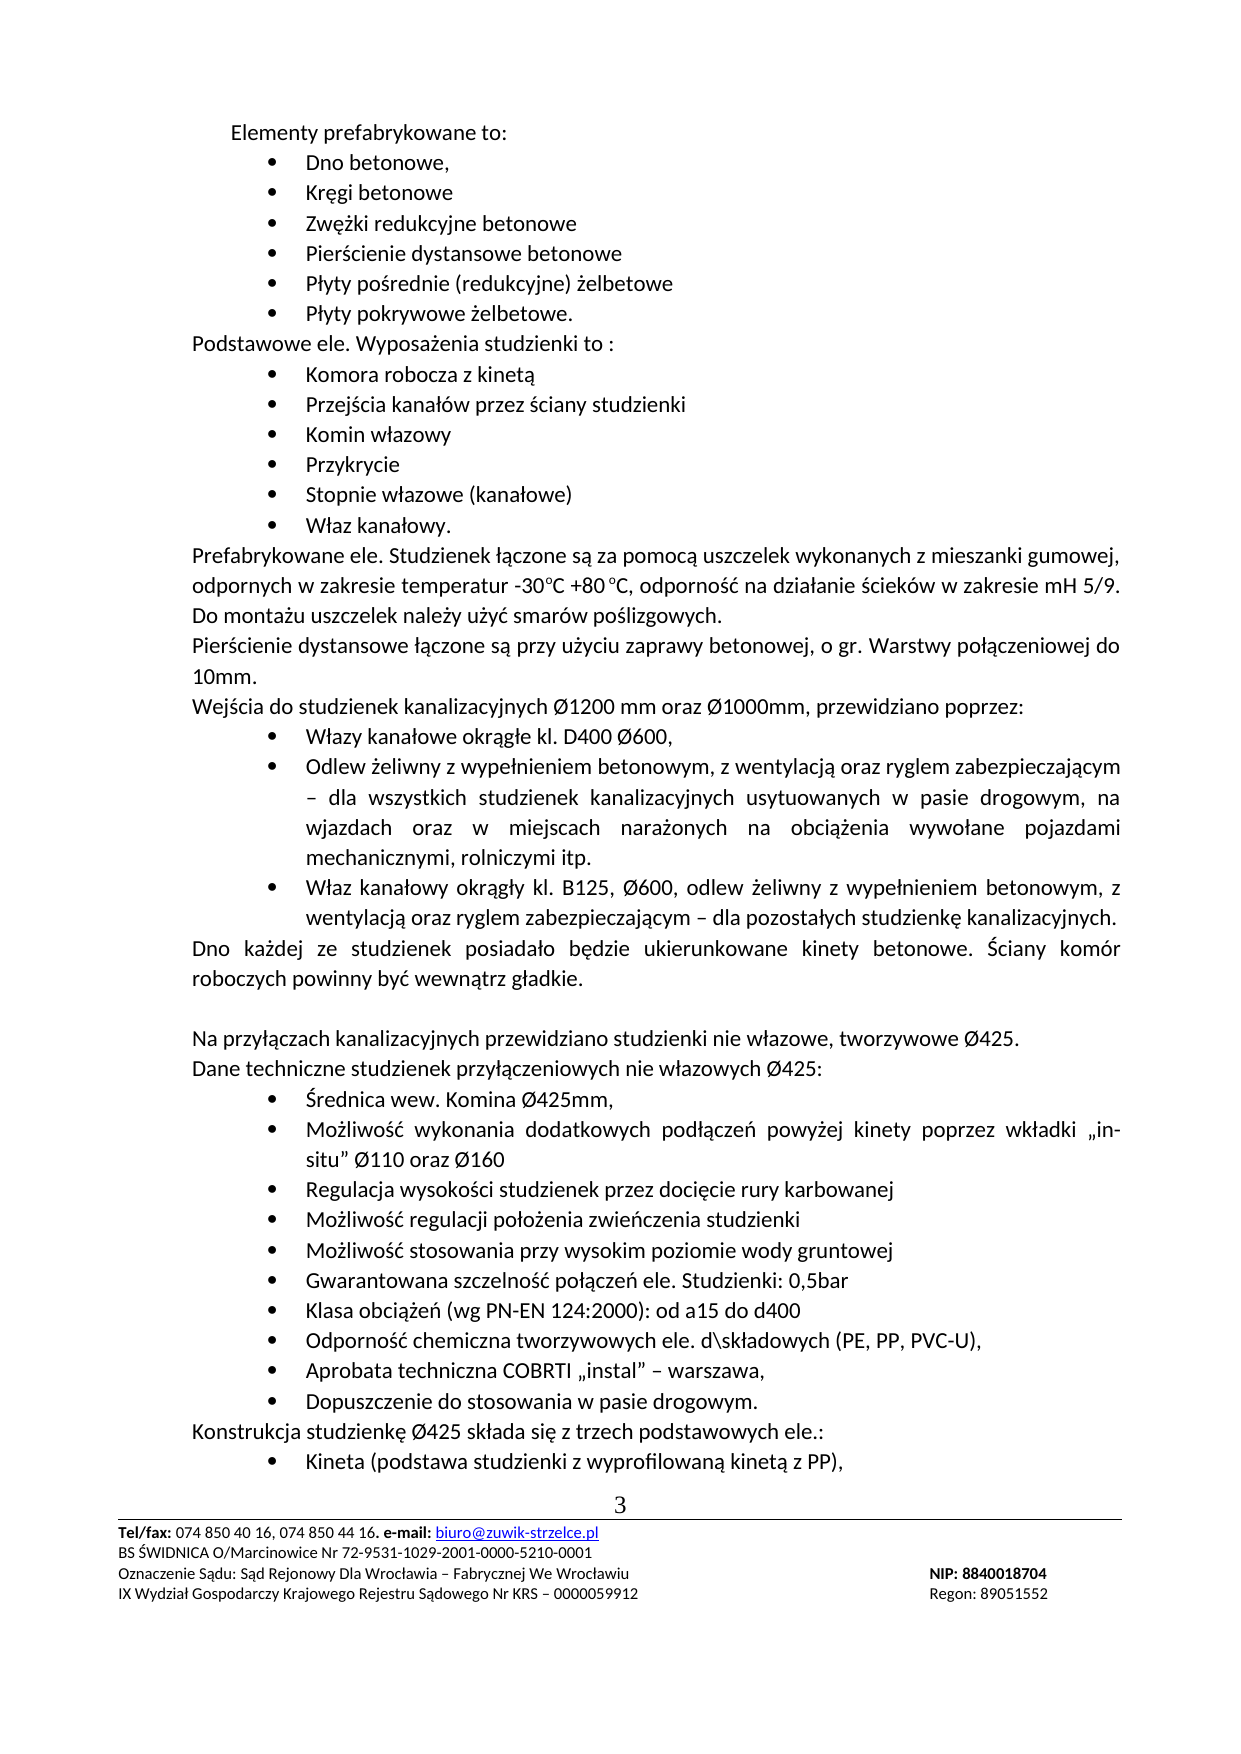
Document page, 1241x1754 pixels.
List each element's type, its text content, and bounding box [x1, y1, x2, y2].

text Na przyłączach kanalizacyjnych przewidziano studzienki nie włazowe, tworzywowe Ø425. [192, 1024, 1122, 1052]
text Pierścienie dystansowe łączone są przy użyciu zaprawy betonowej, o gr. Warstwy połączeniowej do 10mm. [192, 632, 1122, 690]
text Dane techniczne studzienek przyłączeniowych nie włazowych Ø425: [192, 1054, 1122, 1083]
text Wejścia do studzienek kanalizacyjnych Ø1200 mm oraz Ø1000mm, przewidziano poprzez: [192, 692, 1122, 720]
list Pierścienie dystansowe betonowe [268, 239, 1122, 267]
list Stopnie włazowe (kanałowe) [268, 481, 1122, 509]
text Elementy prefabrykowane to: [231, 118, 1122, 146]
list Zwężki redukcyjne betonowe [268, 209, 1122, 237]
list Dopuszczenie do stosowania w pasie drogowym. [268, 1387, 1122, 1415]
list Możliwość stosowania przy wysokim poziomie wody gruntowej [268, 1236, 1122, 1264]
list Przykrycie [268, 450, 1122, 478]
list Gwarantowana szczelność połączeń ele. Studzienki: 0,5bar [268, 1266, 1122, 1294]
list Regulacja wysokości studzienek przez docięcie rury karbowanej [268, 1175, 1122, 1203]
list Przejścia kanałów przez ściany studzienki [268, 390, 1122, 418]
list Klasa obciążeń (wg PN-EN 124:2000): od a15 do d400 [268, 1296, 1122, 1324]
list Właz kanałowy. [268, 511, 1122, 539]
text Prefabrykowane ele. Studzienek łączone są za pomocą uszczelek wykonanych z mieszanki gumowej, odpornych w zakresie temperatur -30oC +80 oC, odporność na działanie ścieków w zakresie mH 5/9. Do montażu uszczelek należy użyć smarów poślizgowych. [192, 541, 1122, 629]
list Włazy kanałowe okrągłe kl. D400 Ø600, [268, 722, 1122, 750]
list Możliwość regulacji położenia zwieńczenia studzienki [268, 1206, 1122, 1234]
list Kineta (podstawa studzienki z wyprofilowaną kinetą z PP), [268, 1447, 1122, 1475]
text Podstawowe ele. Wyposażenia studzienki to : [192, 329, 1122, 358]
list Średnica wew. Komina Ø425mm, [268, 1085, 1122, 1113]
list Odporność chemiczna tworzywowych ele. d\składowych (PE, PP, PVC-U), [268, 1326, 1122, 1354]
list Kręgi betonowe [268, 178, 1122, 207]
list Właz kanałowy okrągły kl. B125, Ø600, odlew żeliwny z wypełnieniem betonowym, z wentylacją oraz ryglem zabezpieczającym – dla pozostałych studzienkę kanalizacyjnych. [268, 873, 1122, 932]
list Płyty pokrywowe żelbetowe. [268, 299, 1122, 327]
text Dno każdej ze studzienek posiadało będzie ukierunkowane kinety betonowe. Ściany komór roboczych powinny być wewnątrz gładkie. [192, 934, 1122, 992]
text Konstrukcja studzienkę Ø425 składa się z trzech podstawowych ele.: [192, 1417, 1122, 1445]
list Odlew żeliwny z wypełnieniem betonowym, z wentylacją oraz ryglem zabezpieczającym – dla wszystkich studzienek kanalizacyjnych usytuowanych w pasie drogowym, na wjazdach oraz w miejscach narażonych na obciążenia wywołane pojazdami mechanicznymi, rolniczymi itp. [268, 752, 1122, 871]
list Aprobata techniczna COBRTI „instal” – warszawa, [268, 1357, 1122, 1385]
list Możliwość wykonania dodatkowych podłączeń powyżej kinety poprzez wkładki „in-situ” Ø110 oraz Ø160 [268, 1115, 1122, 1173]
list Dno betonowe, [268, 148, 1122, 176]
list Komora robocza z kinetą [268, 360, 1122, 388]
list Komin włazowy [268, 420, 1122, 448]
list Płyty pośrednie (redukcyjne) żelbetowe [268, 269, 1122, 297]
